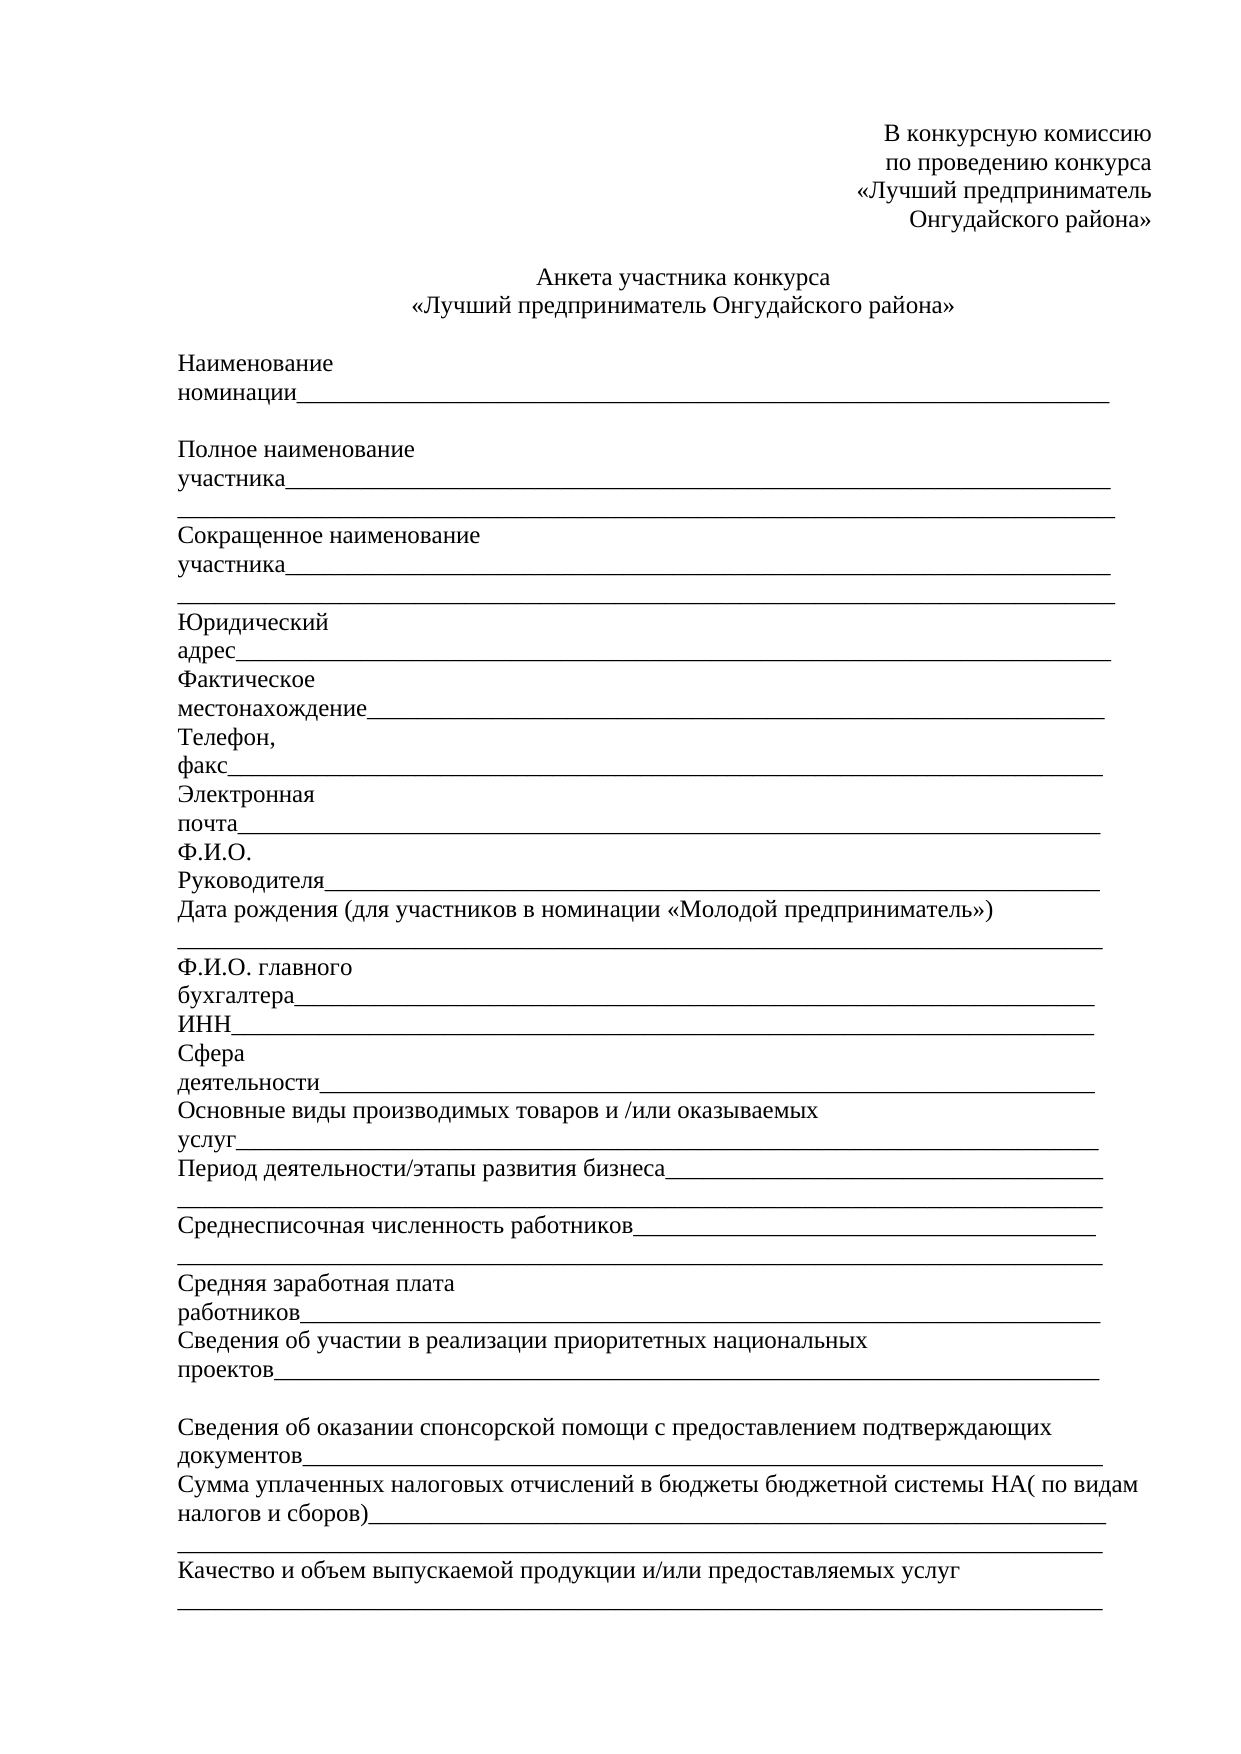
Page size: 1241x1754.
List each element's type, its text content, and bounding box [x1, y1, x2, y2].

text Телефон, [177, 722, 1152, 751]
text ___________________________________________________________________________ [177, 492, 1152, 521]
text деятельности______________________________________________________________ [177, 1067, 1152, 1096]
text «Лучший предприниматель Онгудайского района» [215, 291, 1152, 319]
text адрес______________________________________________________________________ [177, 636, 1152, 664]
text ИНН_____________________________________________________________________ [177, 1009, 1152, 1038]
text Сфера [177, 1038, 1152, 1067]
text __________________________________________________________________________ [177, 923, 1152, 952]
text Электронная [177, 779, 1152, 808]
text Онгудайского района» [215, 204, 1152, 233]
text почта_____________________________________________________________________ [177, 808, 1152, 837]
text Период деятельности/этапы развития бизнеса___________________________________ [177, 1153, 1152, 1182]
text услуг_____________________________________________________________________ [177, 1124, 1152, 1153]
text номинации_________________________________________________________________ [177, 377, 1152, 406]
text Наименование [177, 348, 1152, 377]
text Юридический [177, 607, 1152, 636]
text факс______________________________________________________________________ [177, 751, 1152, 779]
text бухгалтера________________________________________________________________ [177, 981, 1152, 1009]
text работников________________________________________________________________ [177, 1297, 1152, 1326]
text по проведению конкурса [215, 147, 1152, 176]
text Сокращенное наименование участника__________________________________________________________________ [177, 521, 1152, 578]
text «Лучший предприниматель [215, 176, 1152, 204]
text ___________________________________________________________________________ [177, 578, 1152, 607]
text Фактическое [177, 664, 1152, 693]
text проектов__________________________________________________________________ [177, 1354, 1152, 1383]
text Сумма уплаченных налоговых отчислений в бюджеты бюджетной системы HA( по видам налогов и сборов)___________________________________________________________ [177, 1469, 1152, 1527]
text __________________________________________________________________________ [177, 1584, 1152, 1613]
text местонахождение___________________________________________________________ [177, 693, 1152, 722]
text Дата рождения (для участников в номинации «Молодой предприниматель») [177, 894, 1152, 923]
text __________________________________________________________________________ Качество и объем выпускаемой продукции и/или предоставляемых услуг [177, 1527, 1152, 1584]
text Руководителя______________________________________________________________ [177, 866, 1152, 894]
text Сведения об участии в реализации приоритетных национальных [177, 1326, 1152, 1354]
text Основные виды производимых товаров и /или оказываемых [177, 1096, 1152, 1124]
text __________________________________________________________________________ [177, 1182, 1152, 1211]
text Сведения об оказании спонсорской помощи с предоставлением подтверждающих документов________________________________________________________________ [177, 1412, 1152, 1469]
text Ф.И.О. главного [177, 952, 1152, 981]
text Полное наименование участника__________________________________________________________________ [177, 434, 1152, 492]
text Средняя заработная плата [177, 1268, 1152, 1297]
text Ф.И.О. [177, 837, 1152, 866]
text __________________________________________________________________________ [177, 1239, 1152, 1268]
text Анкета участника конкурса [215, 262, 1152, 291]
text Среднесписочная численность работников_____________________________________ [177, 1211, 1152, 1239]
text В конкурсную комиссию [215, 118, 1152, 147]
